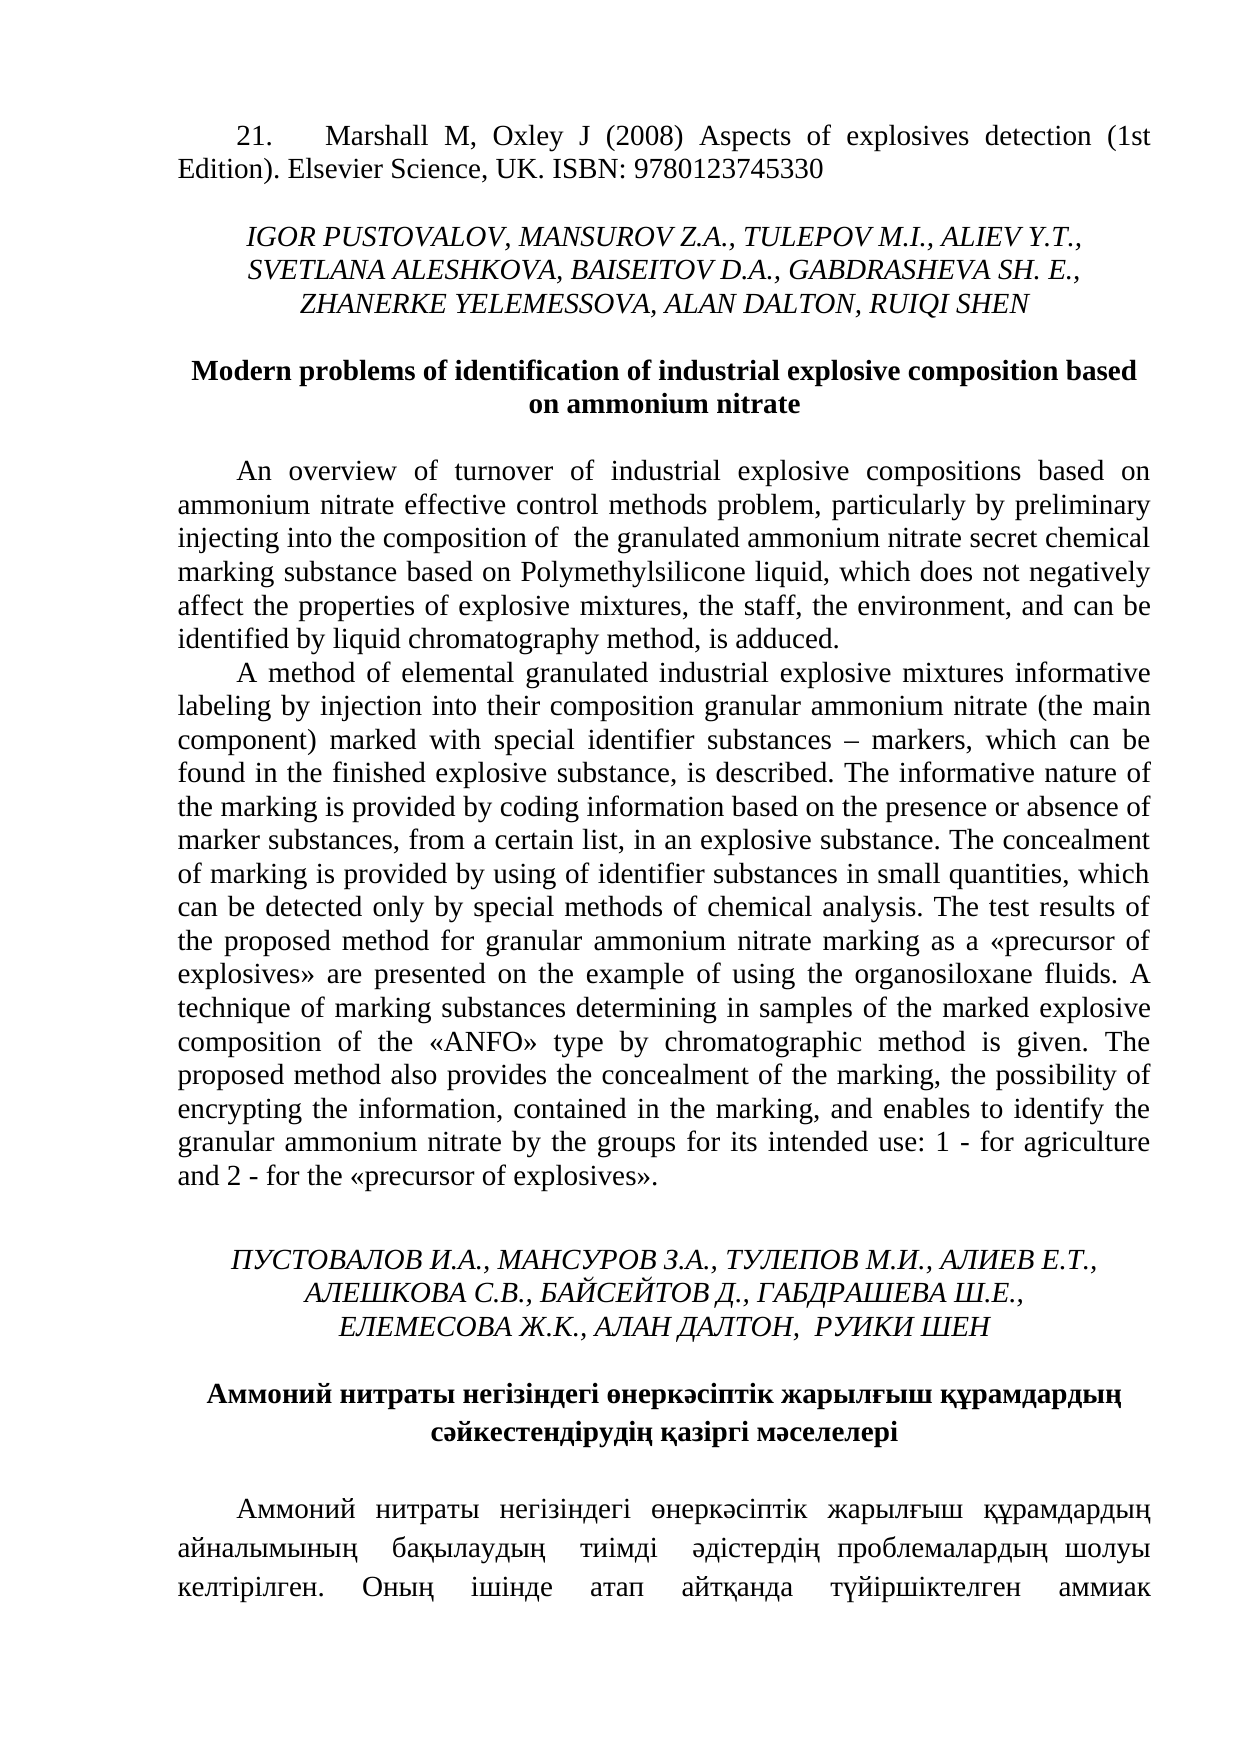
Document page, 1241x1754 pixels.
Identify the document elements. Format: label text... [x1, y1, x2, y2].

text 21. Marshall M, Oxley J (2008) Aspects of explosives detection (1st Edition). Elsevier Science, UK. ISBN: 9780123745330 [177, 118, 1152, 185]
text Svetlana Aleshkova, Baiseitov D.A., Gabdrasheva Sh. E., [177, 252, 1152, 286]
text Modern problems of identification of industrial explosive composition based on ammonium nitrate [177, 353, 1152, 420]
text Алешкова С.В., Байсейтов Д., Габдрашева Ш.Е., [177, 1275, 1152, 1309]
text Елемесова Ж.К., АЛАН ДАЛТОН, РУИКИ ШЕН [177, 1309, 1152, 1342]
text Zhanerke Yelemessova, Alan Dalton, Ruiqi Shen [177, 286, 1152, 319]
text Igor Pustovalov, Mansurov Z.A., Tulepov M.I., Aliev Y.T., [177, 219, 1152, 252]
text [177, 1492, 1152, 1602]
text A method of elemental granulated industrial explosive mixtures informative labeling by injection into their composition granular ammonium nitrate (the main component) marked with special identifier substances – markers, which can be found in the finished explosive substance, is described. The informative nature of the marking is provided by coding information based on the presence or absence of marker substances, from a certain list, in an explosive substance. The concealment of marking is provided by using of identifier substances in small quantities, which can be detected only by special methods of chemical analysis. The test results of the proposed method for granular ammonium nitrate marking as a «precursor of explosives» are presented on the example of using the organosiloxane fluids. A technique of marking substances determining in samples of the marked explosive composition of the «ANFO» type by chromatographic method is given. The proposed method also provides the concealment of the marking, the possibility of encrypting the information, contained in the marking, and enables to identify the granular ammonium nitrate by the groups for its intended use: 1 - for agriculture and 2 - for the «precursor of explosives». [177, 655, 1152, 1191]
text Аммоний нитраты негізіндегі өнеркәсіптік жарылғыш құрамдардың сәйкестендірудің қазіргі мәселелері [177, 1376, 1152, 1448]
text Пустовалов И.А., Мансуров З.А., Тулепов М.И., Алиев Е.Т., [177, 1242, 1152, 1275]
text An overview of turnover of industrial explosive compositions based on ammonium nitrate effective control methods problem, particularly by preliminary injecting into the composition of the granulated ammonium nitrate secret chemical marking substance based on Polymethylsilicone liquid, which does not negatively affect the properties of explosive mixtures, the staff, the environment, and can be identified by liquid chromatography method, is adduced. [177, 453, 1152, 655]
